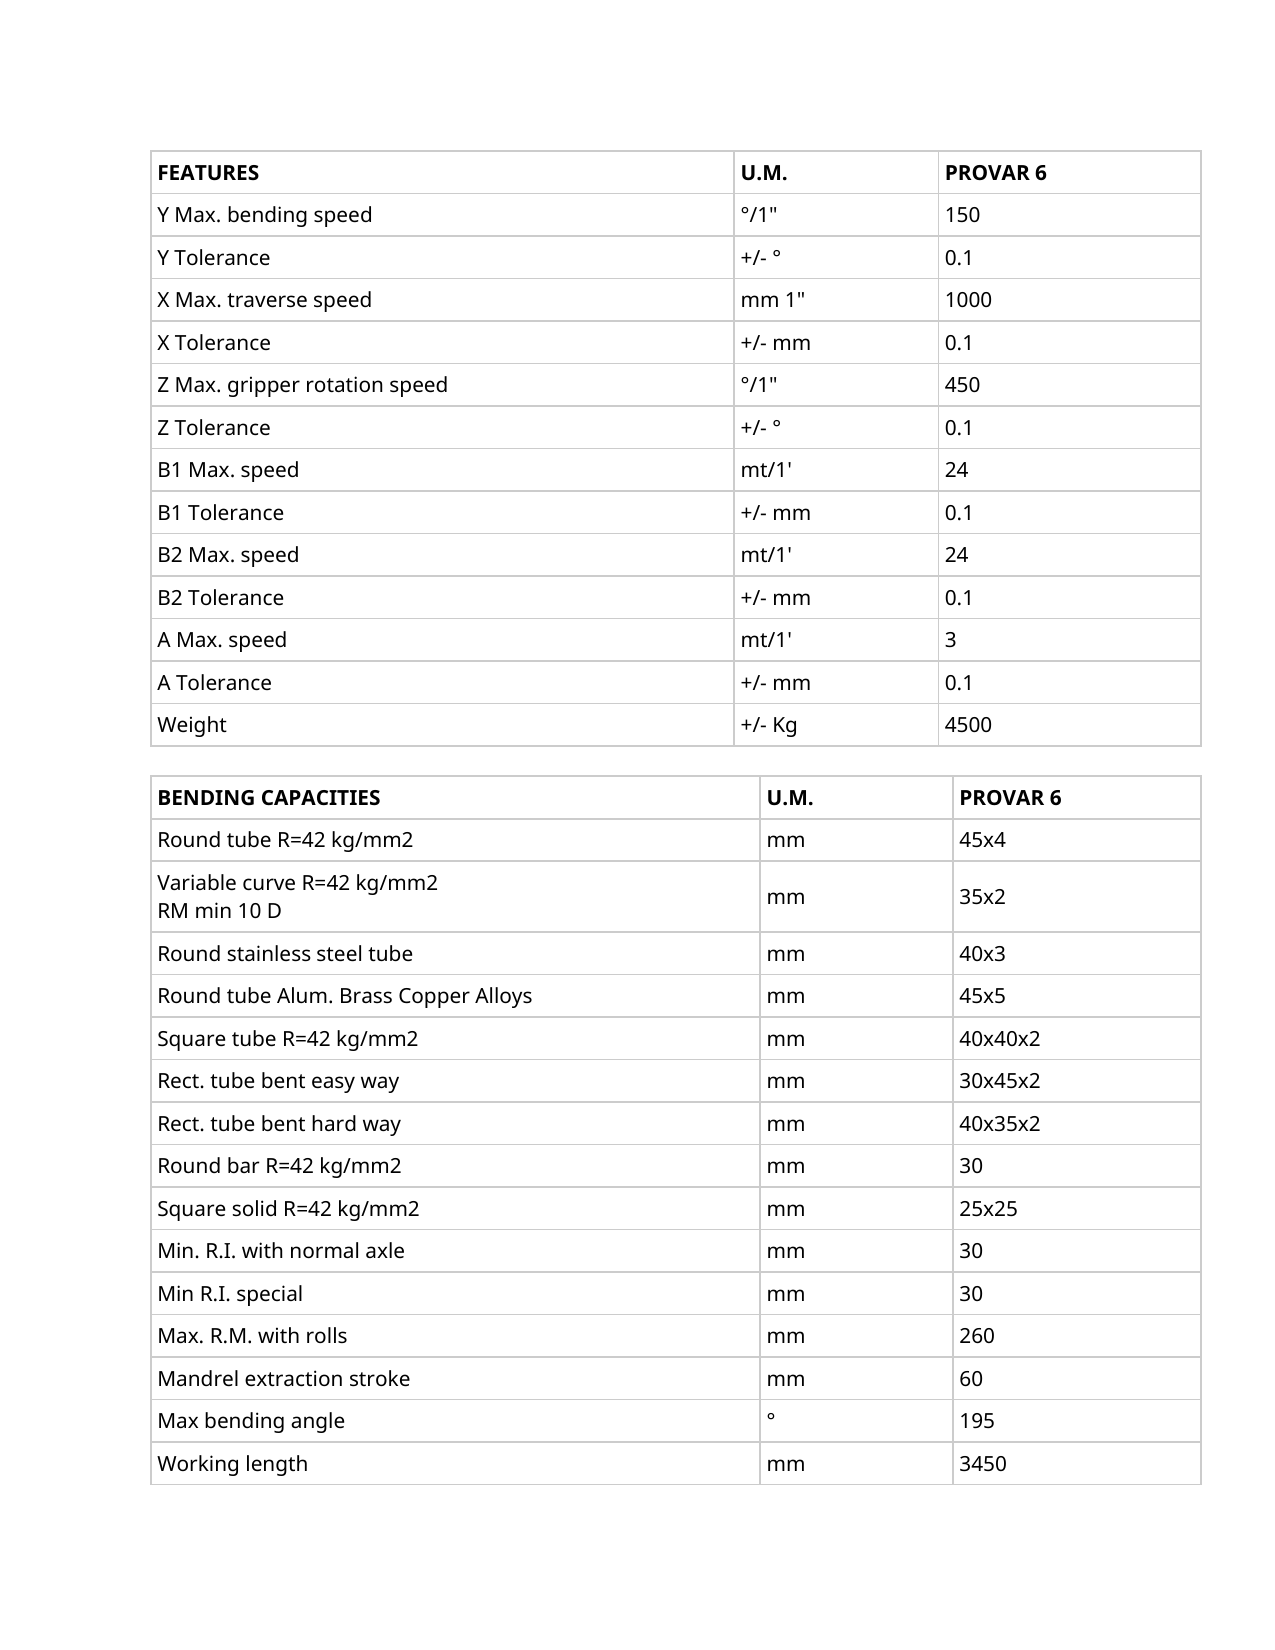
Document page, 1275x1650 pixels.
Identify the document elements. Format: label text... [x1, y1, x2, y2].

table_cell 0.1 [939, 577, 1200, 617]
table_cell 24 [939, 449, 1200, 490]
table_cell mm [761, 862, 952, 931]
table_cell 24 [939, 534, 1200, 575]
table_cell 40x3 [954, 933, 1200, 974]
table_cell 1000 [939, 279, 1200, 320]
table_cell Variable curve R=42 kg/mm2 RM min 10 D [152, 862, 759, 931]
table_cell mm [761, 1188, 952, 1229]
table_cell mm [761, 933, 952, 974]
table_cell B2 Max. speed [152, 534, 733, 575]
table_cell 3 [939, 619, 1200, 660]
table_cell Mandrel extraction stroke [152, 1358, 759, 1399]
table_cell mm [761, 1103, 952, 1144]
table_cell mm [761, 820, 952, 860]
table_cell B1 Tolerance [152, 492, 733, 532]
table_cell 3450 [954, 1443, 1200, 1484]
table_cell mt/1' [735, 449, 938, 490]
table_cell 30 [954, 1273, 1200, 1314]
table_header FEATURES [152, 152, 733, 192]
table_cell A Max. speed [152, 619, 733, 660]
table_cell 45x5 [954, 975, 1200, 1016]
table_cell +/- Kg [735, 704, 938, 745]
table_cell °/1" [735, 364, 938, 405]
table_cell mm 1" [735, 279, 938, 320]
table_cell B1 Max. speed [152, 449, 733, 490]
table_cell 30 [954, 1145, 1200, 1186]
table_cell mm [761, 1230, 952, 1271]
table_cell 60 [954, 1358, 1200, 1399]
table_cell mm [761, 1145, 952, 1186]
table_cell A Tolerance [152, 662, 733, 702]
table_cell Z Max. gripper rotation speed [152, 364, 733, 405]
table_cell mm [761, 1358, 952, 1399]
table_cell 450 [939, 364, 1200, 405]
table_cell 260 [954, 1315, 1200, 1356]
table_cell 40x35x2 [954, 1103, 1200, 1144]
table_cell Square tube R=42 kg/mm2 [152, 1018, 759, 1059]
table_cell Round stainless steel tube [152, 933, 759, 974]
table_cell mm [761, 975, 952, 1016]
table_cell Square solid R=42 kg/mm2 [152, 1188, 759, 1229]
table_cell Max bending angle [152, 1400, 759, 1441]
table_cell mm [761, 1018, 952, 1059]
table_cell 0.1 [939, 237, 1200, 277]
table_cell mm [761, 1060, 952, 1101]
table_cell Min. R.I. with normal axle [152, 1230, 759, 1271]
table_cell 195 [954, 1400, 1200, 1441]
table_cell 0.1 [939, 492, 1200, 532]
table_cell X Max. traverse speed [152, 279, 733, 320]
table_cell +/- mm [735, 492, 938, 532]
table_cell Rect. tube bent hard way [152, 1103, 759, 1144]
table_cell Working length [152, 1443, 759, 1484]
table_cell °/1" [735, 194, 938, 235]
table_header BENDING CAPACITIES [152, 777, 759, 818]
table_cell mm [761, 1315, 952, 1356]
table_cell Round tube R=42 kg/mm2 [152, 820, 759, 860]
table_cell 45x4 [954, 820, 1200, 860]
table_cell 30x45x2 [954, 1060, 1200, 1101]
table_cell Max. R.M. with rolls [152, 1315, 759, 1356]
table_cell 30 [954, 1230, 1200, 1271]
table_cell Z Tolerance [152, 407, 733, 447]
table_header U.M. [735, 152, 938, 192]
table_cell B2 Tolerance [152, 577, 733, 617]
table_cell +/- mm [735, 662, 938, 702]
table_cell mm [761, 1443, 952, 1484]
table_cell +/- mm [735, 322, 938, 362]
table_cell ° [761, 1400, 952, 1441]
table_cell 0.1 [939, 662, 1200, 702]
table_cell Weight [152, 704, 733, 745]
table_cell 0.1 [939, 322, 1200, 362]
table_header PROVAR 6 [954, 777, 1200, 818]
table_cell +/- ° [735, 237, 938, 277]
table_cell Rect. tube bent easy way [152, 1060, 759, 1101]
table_cell Min R.I. special [152, 1273, 759, 1314]
table_header PROVAR 6 [939, 152, 1200, 192]
table_cell 40x40x2 [954, 1018, 1200, 1059]
table_cell Round tube Alum. Brass Copper Alloys [152, 975, 759, 1016]
table_cell mt/1' [735, 619, 938, 660]
table_cell mt/1' [735, 534, 938, 575]
table_cell 4500 [939, 704, 1200, 745]
table_header U.M. [761, 777, 952, 818]
table_cell X Tolerance [152, 322, 733, 362]
table_cell +/- mm [735, 577, 938, 617]
table_cell 35x2 [954, 862, 1200, 931]
table_cell 150 [939, 194, 1200, 235]
table_cell Y Tolerance [152, 237, 733, 277]
table_cell 0.1 [939, 407, 1200, 447]
table_cell mm [761, 1273, 952, 1314]
table_cell +/- ° [735, 407, 938, 447]
table_cell 25x25 [954, 1188, 1200, 1229]
table_cell Y Max. bending speed [152, 194, 733, 235]
table_cell Round bar R=42 kg/mm2 [152, 1145, 759, 1186]
